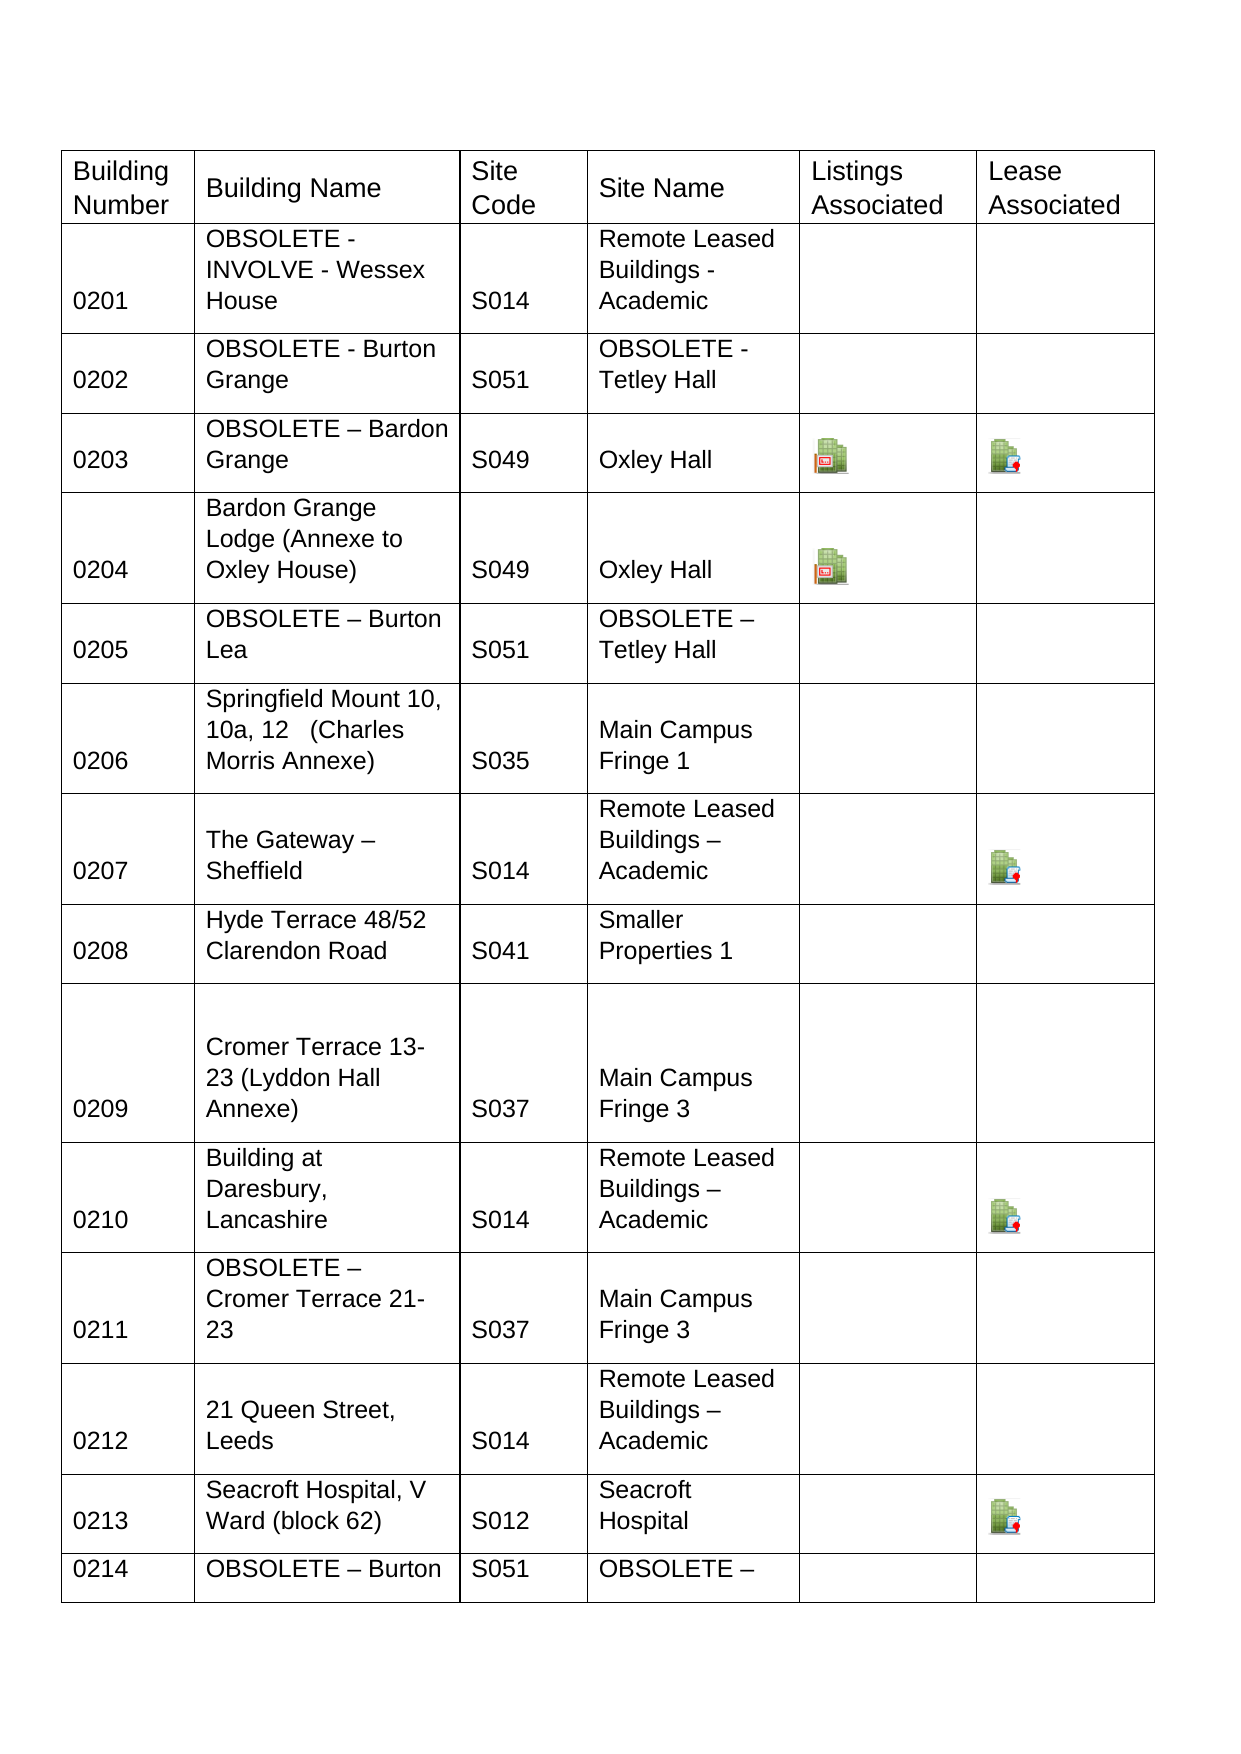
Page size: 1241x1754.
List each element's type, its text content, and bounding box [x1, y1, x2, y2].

table_cell 0213 [62, 1475, 194, 1553]
table_cell [800, 1143, 976, 1252]
table_cell Remote Leased Buildings – Academic [588, 1143, 799, 1252]
table_cell [800, 604, 976, 682]
table_cell S051 [461, 604, 587, 682]
table_cell [800, 224, 976, 333]
table_cell OBSOLETE – Burton Lea Coach House [195, 1554, 459, 1602]
table_cell 0207 [62, 794, 194, 904]
table_cell [977, 794, 1154, 904]
table_cell Main Campus Fringe 3 [588, 984, 799, 1142]
table_cell Seacroft Hospital [588, 1475, 799, 1553]
table_cell 0208 [62, 905, 194, 983]
table_cell S012 [461, 1475, 587, 1553]
table_cell 0205 [62, 604, 194, 682]
table_cell Springfield Mount 10, 10a, 12 (Charles Morris Annexe) [195, 684, 459, 793]
table_cell S035 [461, 684, 587, 793]
table_header Listings Associated [800, 151, 976, 222]
table_cell [800, 414, 976, 492]
table_cell Oxley Hall [588, 493, 799, 603]
table_cell [977, 1253, 1154, 1363]
table_cell S051 [461, 334, 587, 413]
table_cell 0202 [62, 334, 194, 413]
table_cell [800, 684, 976, 793]
table_cell Building at Daresbury, Lancashire [195, 1143, 459, 1252]
table_cell S037 [461, 984, 587, 1142]
table_cell [977, 1475, 1154, 1553]
table_cell [977, 1554, 1154, 1602]
table_cell OBSOLETE - Burton Grange [195, 334, 459, 413]
table_cell [977, 984, 1154, 1142]
table_cell S049 [461, 414, 587, 492]
table_cell Remote Leased Buildings – Academic [588, 794, 799, 904]
table_cell 0212 [62, 1364, 194, 1473]
table_header Building Name [195, 151, 459, 222]
table_cell S014 [461, 794, 587, 904]
table_cell [977, 1143, 1154, 1252]
table_cell Seacroft Hospital, V Ward (block 62) [195, 1475, 459, 1553]
picture [988, 438, 1021, 474]
table_cell 0211 [62, 1253, 194, 1363]
table_cell Smaller Properties 1 [588, 905, 799, 983]
table_cell OBSOLETE – Tetley Hall [588, 1554, 799, 1602]
table_header Site Code [461, 151, 587, 222]
table_cell S049 [461, 493, 587, 603]
table_cell 0206 [62, 684, 194, 793]
picture [988, 1498, 1021, 1535]
table_cell [977, 684, 1154, 793]
table_cell OBSOLETE – Bardon Grange [195, 414, 459, 492]
picture [988, 849, 1021, 885]
table_cell Oxley Hall [588, 414, 799, 492]
table_cell Remote Leased Buildings - Academic [588, 224, 799, 333]
table_cell [800, 794, 976, 904]
table_cell [977, 1364, 1154, 1473]
table_cell OBSOLETE - INVOLVE - Wessex House [195, 224, 459, 333]
table_cell Cromer Terrace 13-23 (Lyddon Hall Annexe) [195, 984, 459, 1142]
table_cell [977, 905, 1154, 983]
table_cell [800, 1554, 976, 1602]
table_cell 0214 [62, 1554, 194, 1602]
picture [988, 1198, 1021, 1234]
table_cell [800, 905, 976, 983]
table_cell [800, 984, 976, 1142]
table_cell [800, 493, 976, 603]
table_cell [800, 1475, 976, 1553]
table_cell [977, 493, 1154, 603]
table_header Lease Associated [977, 151, 1154, 222]
table_cell S051 [461, 1554, 587, 1602]
table_cell Main Campus Fringe 1 [588, 684, 799, 793]
table_cell [977, 604, 1154, 682]
table_cell [800, 334, 976, 413]
table_cell 0203 [62, 414, 194, 492]
table_cell Main Campus Fringe 3 [588, 1253, 799, 1363]
table_cell [800, 1364, 976, 1473]
table_cell OBSOLETE – Tetley Hall [588, 604, 799, 682]
picture [811, 548, 849, 585]
table_header Site Name [588, 151, 799, 222]
table_cell Bardon Grange Lodge (Annexe to Oxley House) [195, 493, 459, 603]
table_cell 0210 [62, 1143, 194, 1252]
table_cell 0204 [62, 493, 194, 603]
table_cell OBSOLETE - Tetley Hall [588, 334, 799, 413]
table_cell S037 [461, 1253, 587, 1363]
table_cell OBSOLETE – Cromer Terrace 21-23 [195, 1253, 459, 1363]
table_cell 0201 [62, 224, 194, 333]
table_cell 0209 [62, 984, 194, 1142]
table_cell [977, 414, 1154, 492]
table_cell OBSOLETE – Burton Lea [195, 604, 459, 682]
table_cell S014 [461, 1364, 587, 1473]
table_header Building Number [62, 151, 194, 222]
table_cell S014 [461, 224, 587, 333]
table_cell The Gateway – Sheffield [195, 794, 459, 904]
table_cell [977, 334, 1154, 413]
table_cell 21 Queen Street, Leeds [195, 1364, 459, 1473]
table_cell S041 [461, 905, 587, 983]
table_cell S014 [461, 1143, 587, 1252]
table_cell [800, 1253, 976, 1363]
table_cell Hyde Terrace 48/52 Clarendon Road [195, 905, 459, 983]
table_cell [977, 224, 1154, 333]
table_cell Remote Leased Buildings – Academic [588, 1364, 799, 1473]
picture [811, 438, 849, 474]
